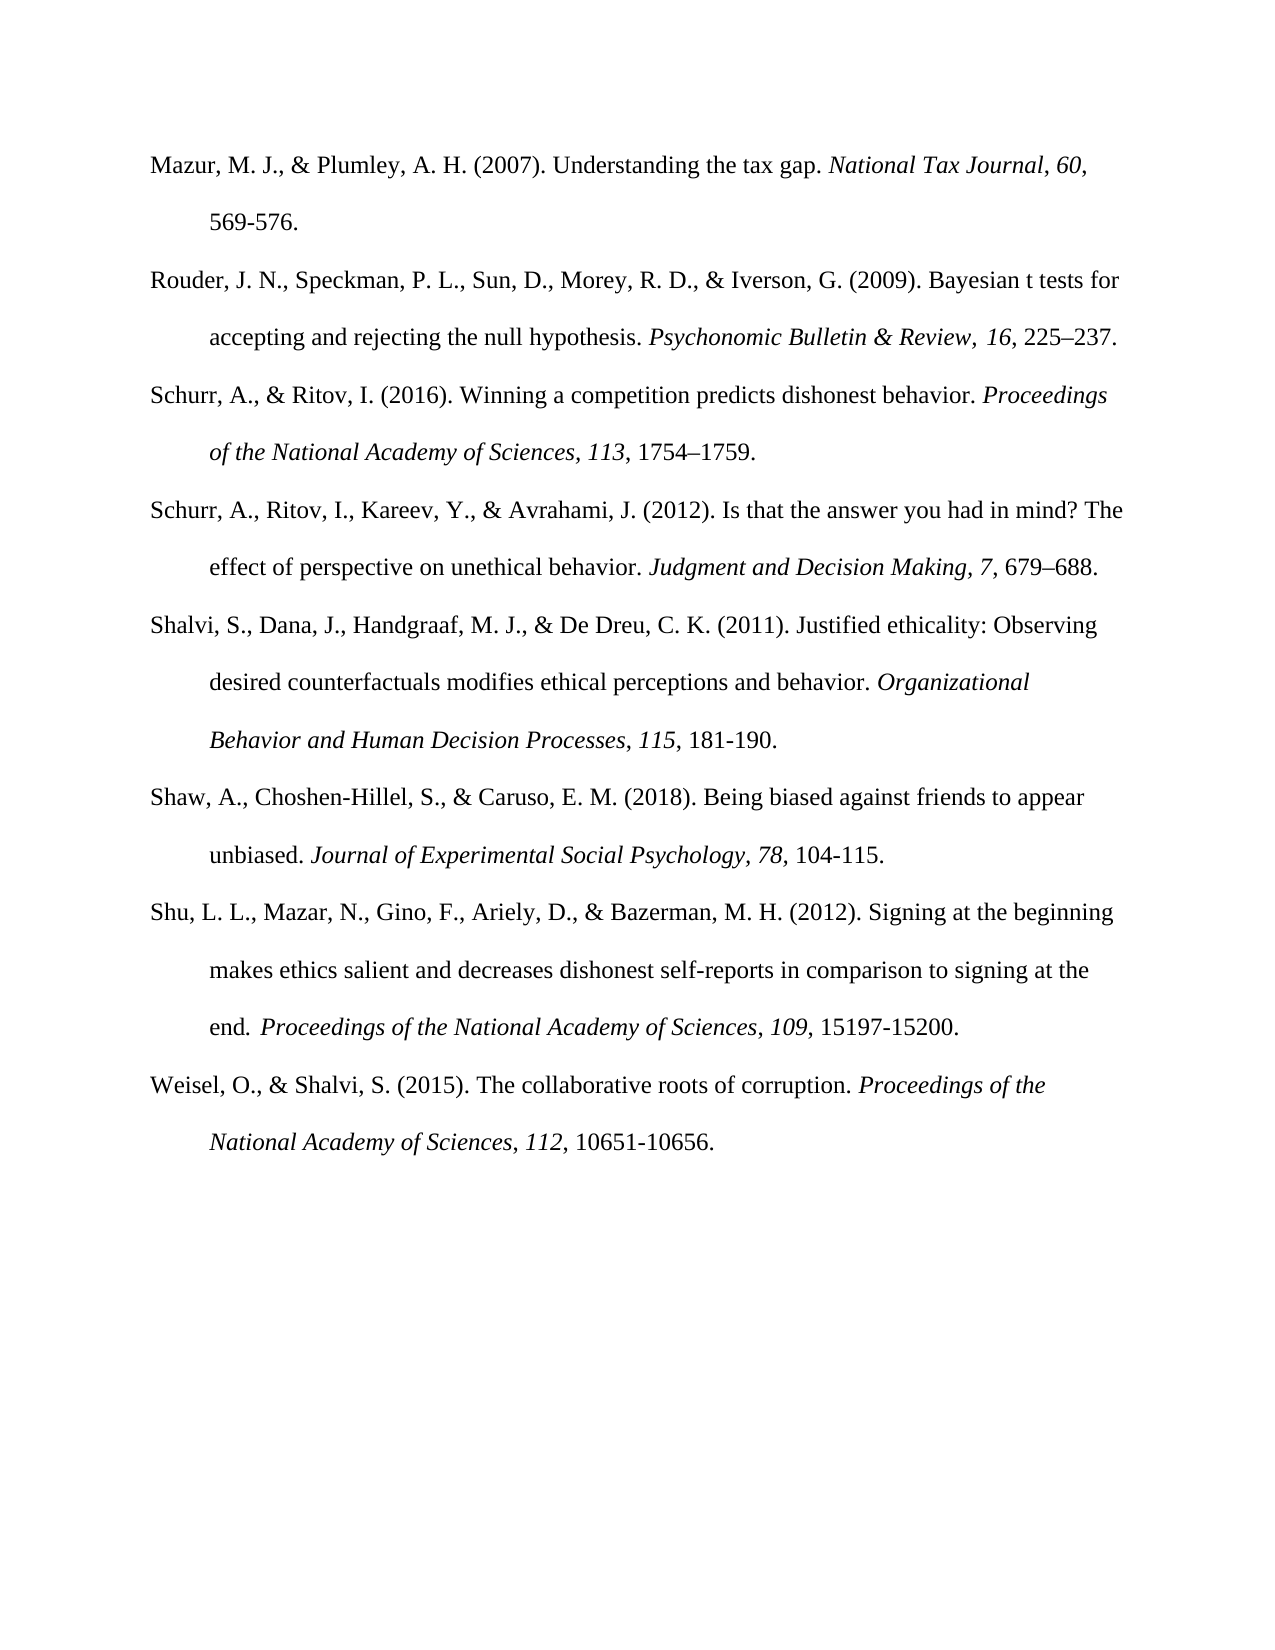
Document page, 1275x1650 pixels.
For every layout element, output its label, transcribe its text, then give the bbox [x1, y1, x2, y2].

text Schurr, A., & Ritov, I. (2016). Winning a competition predicts dishonest behavior. Proceedings of the National Academy of Sciences, 113, 1754–1759. [150, 380, 1125, 466]
text Shalvi, S., Dana, J., Handgraaf, M. J., & De Dreu, C. K. (2011). Justified ethicality: Observing desired counterfactuals modifies ethical perceptions and behavior. Organizational Behavior and Human Decision Processes, 115, 181-190. [150, 610, 1125, 754]
text Shaw, A., Choshen-Hillel, S., & Caruso, E. M. (2018). Being biased against friends to appear unbiased. Journal of Experimental Social Psychology, 78, 104-115. [150, 782, 1125, 869]
text Mazur, M. J., & Plumley, A. H. (2007). Understanding the tax gap. National Tax Journal, 60, 569-576. [150, 150, 1125, 236]
text Shu, L. L., Mazar, N., Gino, F., Ariely, D., & Bazerman, M. H. (2012). Signing at the beginning makes ethics salient and decreases dishonest self-reports in comparison to signing at the end. Proceedings of the National Academy of Sciences, 109, 15197-15200. [150, 897, 1125, 1041]
text Weisel, O., & Shalvi, S. (2015). The collaborative roots of corruption. Proceedings of the National Academy of Sciences, 112, 10651-10656. [150, 1070, 1125, 1156]
text Rouder, J. N., Speckman, P. L., Sun, D., Morey, R. D., & Iverson, G. (2009). Bayesian t tests for accepting and rejecting the null hypothesis. Psychonomic Bulletin & Review, 16, 225–237. [150, 265, 1125, 351]
text Schurr, A., Ritov, I., Kareev, Y., & Avrahami, J. (2012). Is that the answer you had in mind? The effect of perspective on unethical behavior. Judgment and Decision Making, 7, 679–688. [150, 495, 1125, 581]
